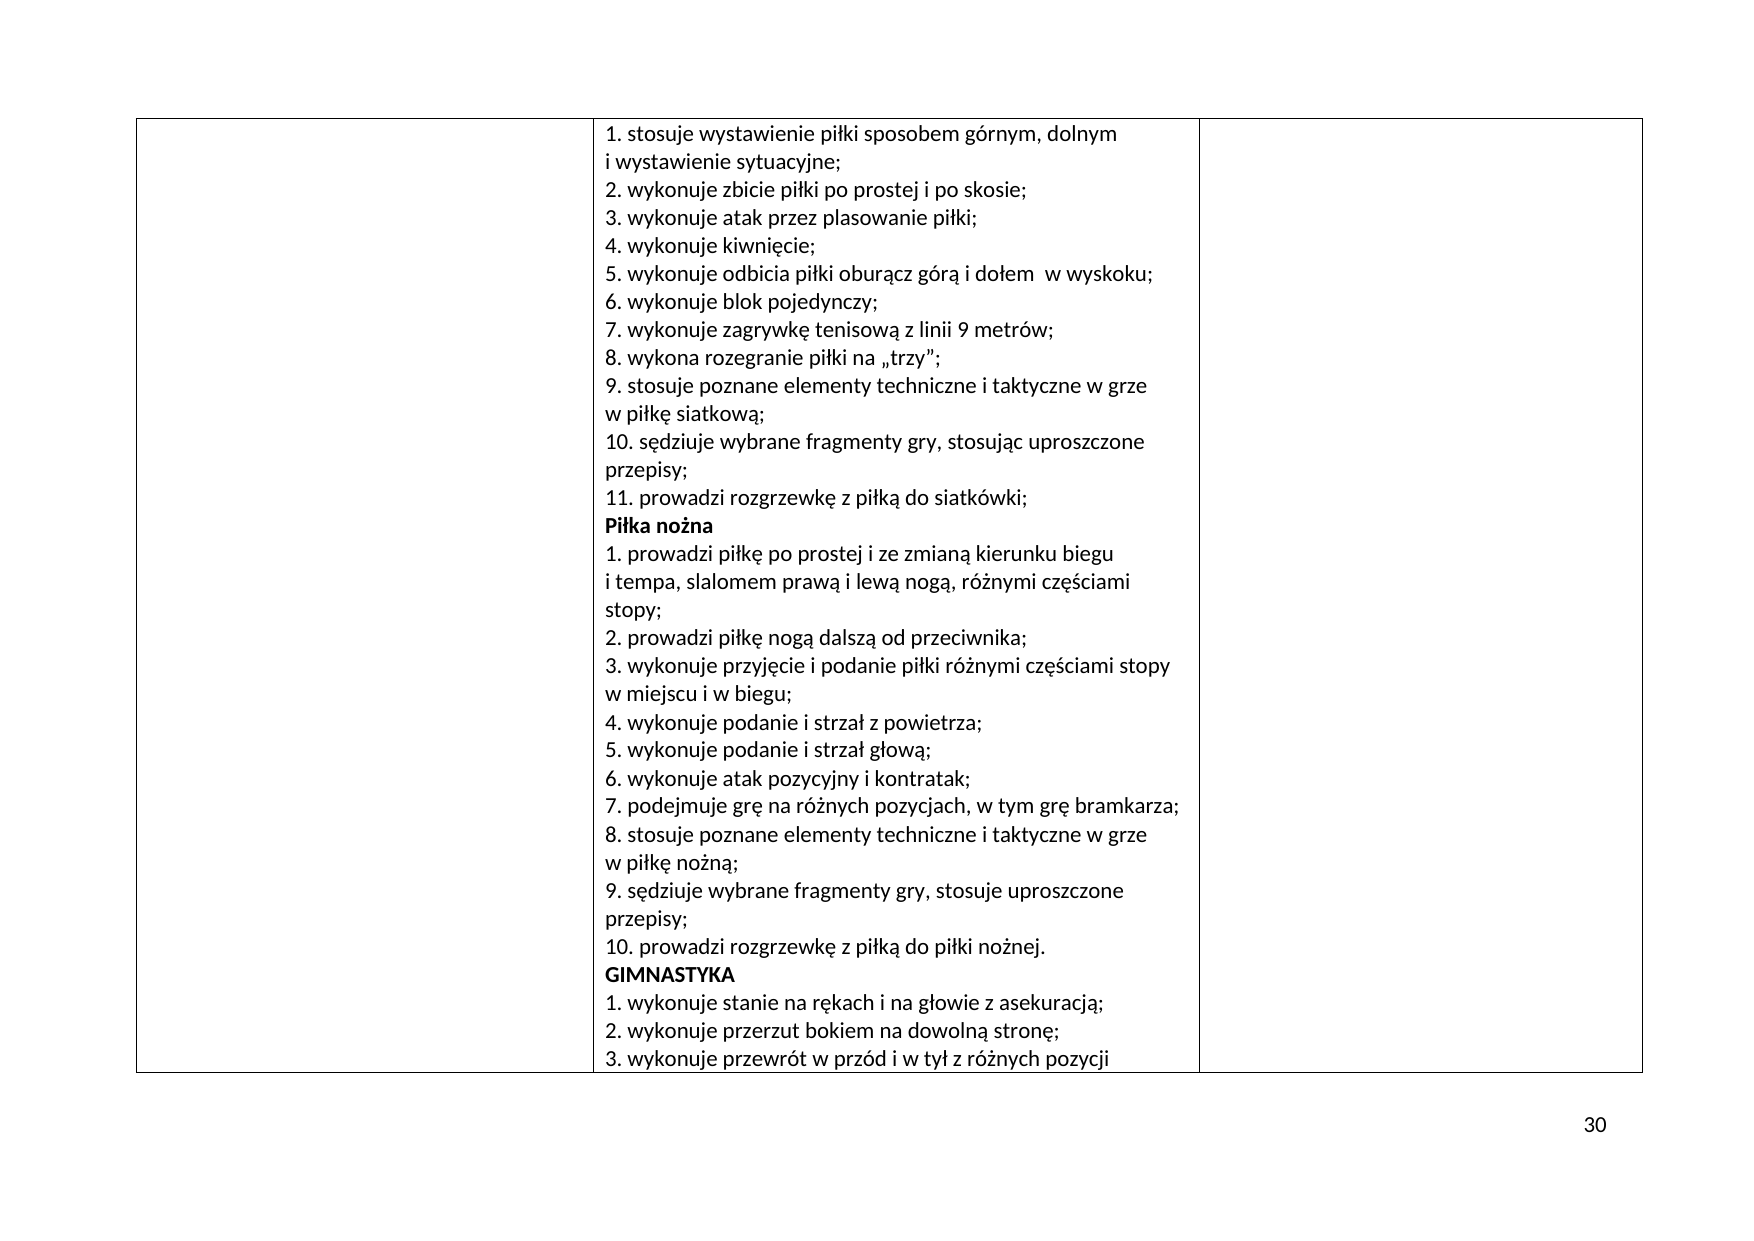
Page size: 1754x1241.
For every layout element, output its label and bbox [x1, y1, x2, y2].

table_cell [594, 119, 1199, 1072]
table_cell [1200, 119, 1642, 1072]
table_cell [137, 119, 593, 1072]
